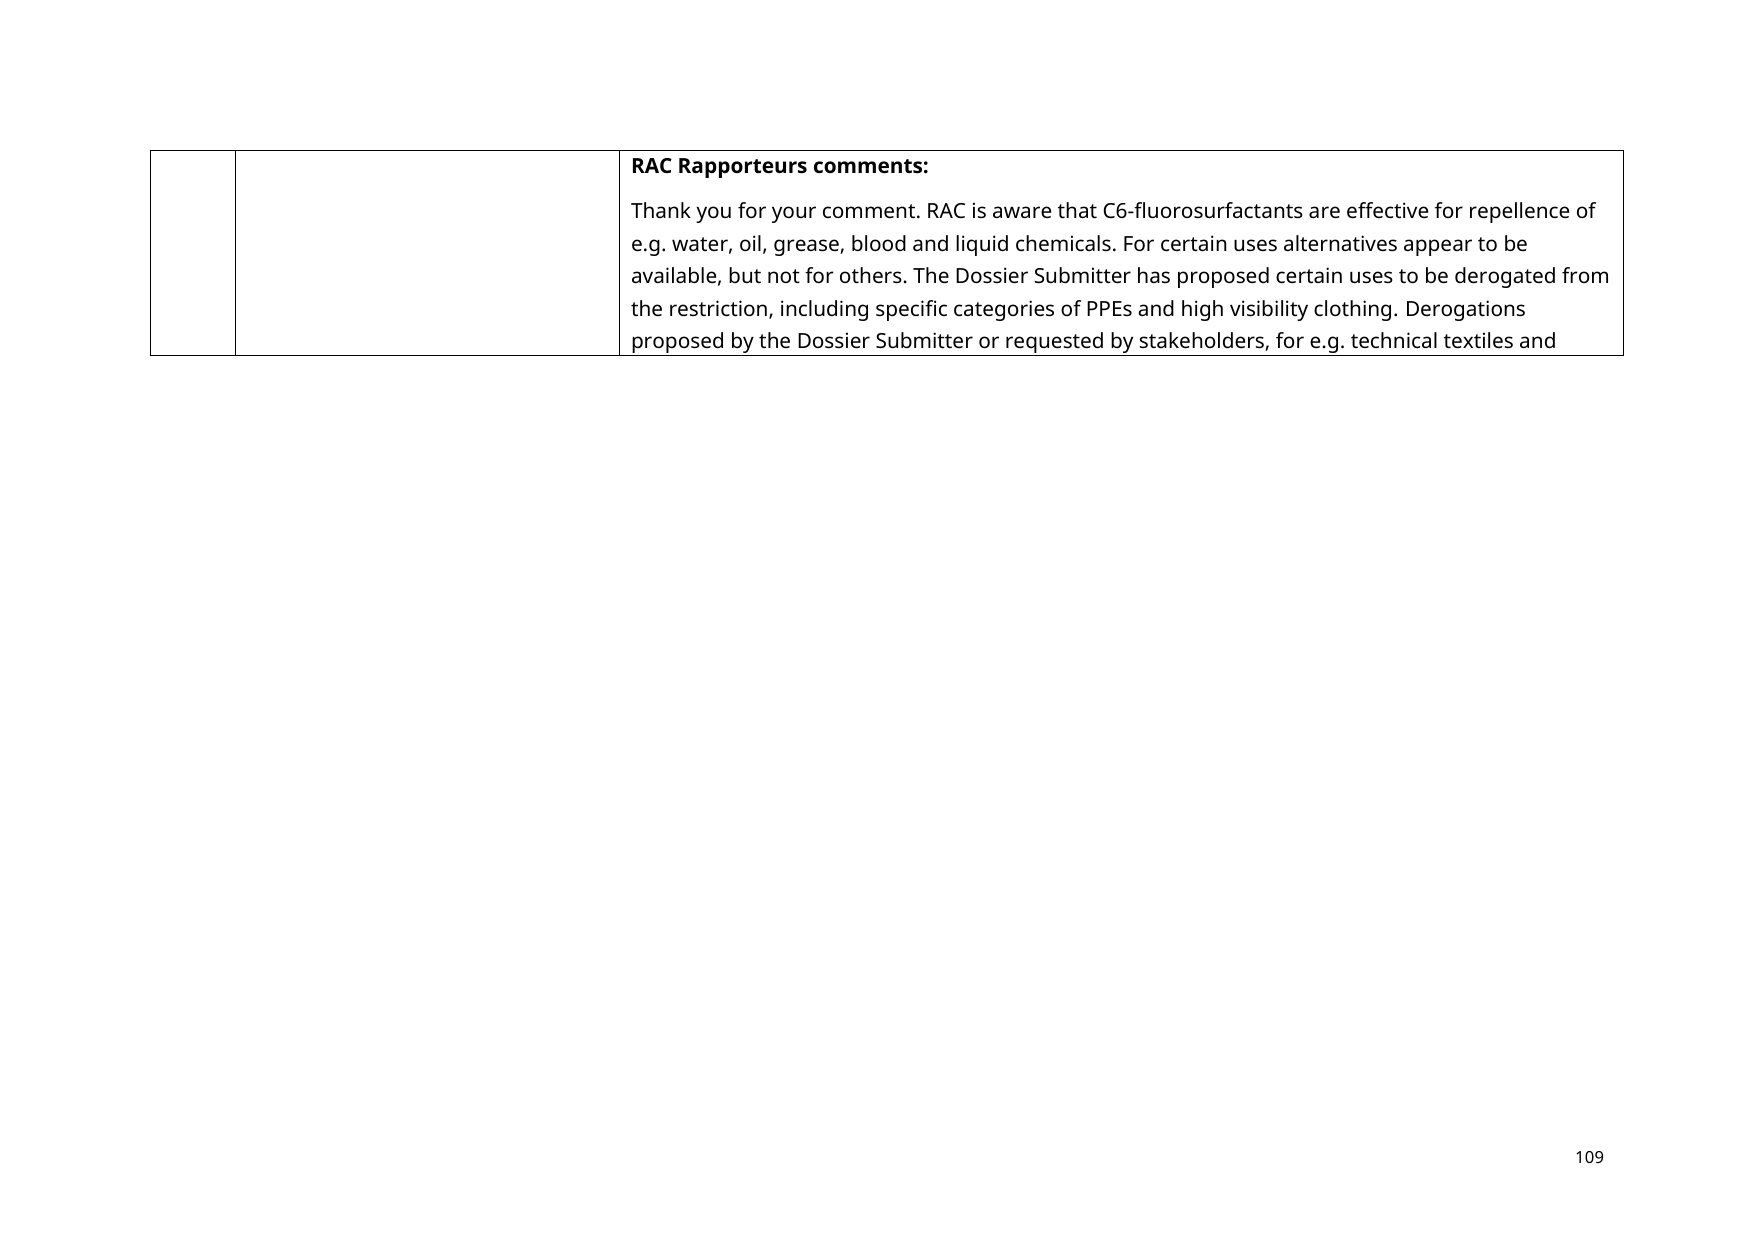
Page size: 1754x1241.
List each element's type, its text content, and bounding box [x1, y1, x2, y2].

table_cell RAC Rapporteurs comments: Thank you for your comment. RAC is aware that C6-fluorosurfactants are effective for repellence of e.g. water, oil, grease, blood and liquid chemicals. For certain uses alternatives appear to be available, but not for others. The Dossier Submitter has proposed certain uses to be derogated from the restriction, including specific categories of PPEs and high visibility clothing. Derogations proposed by the Dossier Submitter or requested by stakeholders, for e.g. technical textiles and construction, have been evaluated by RAC from an emissions/emission minimization perspective. Evaluation of proportionality and cost/benefit for restricting or derogating a use is performed by SEAC. [620, 151, 1623, 355]
